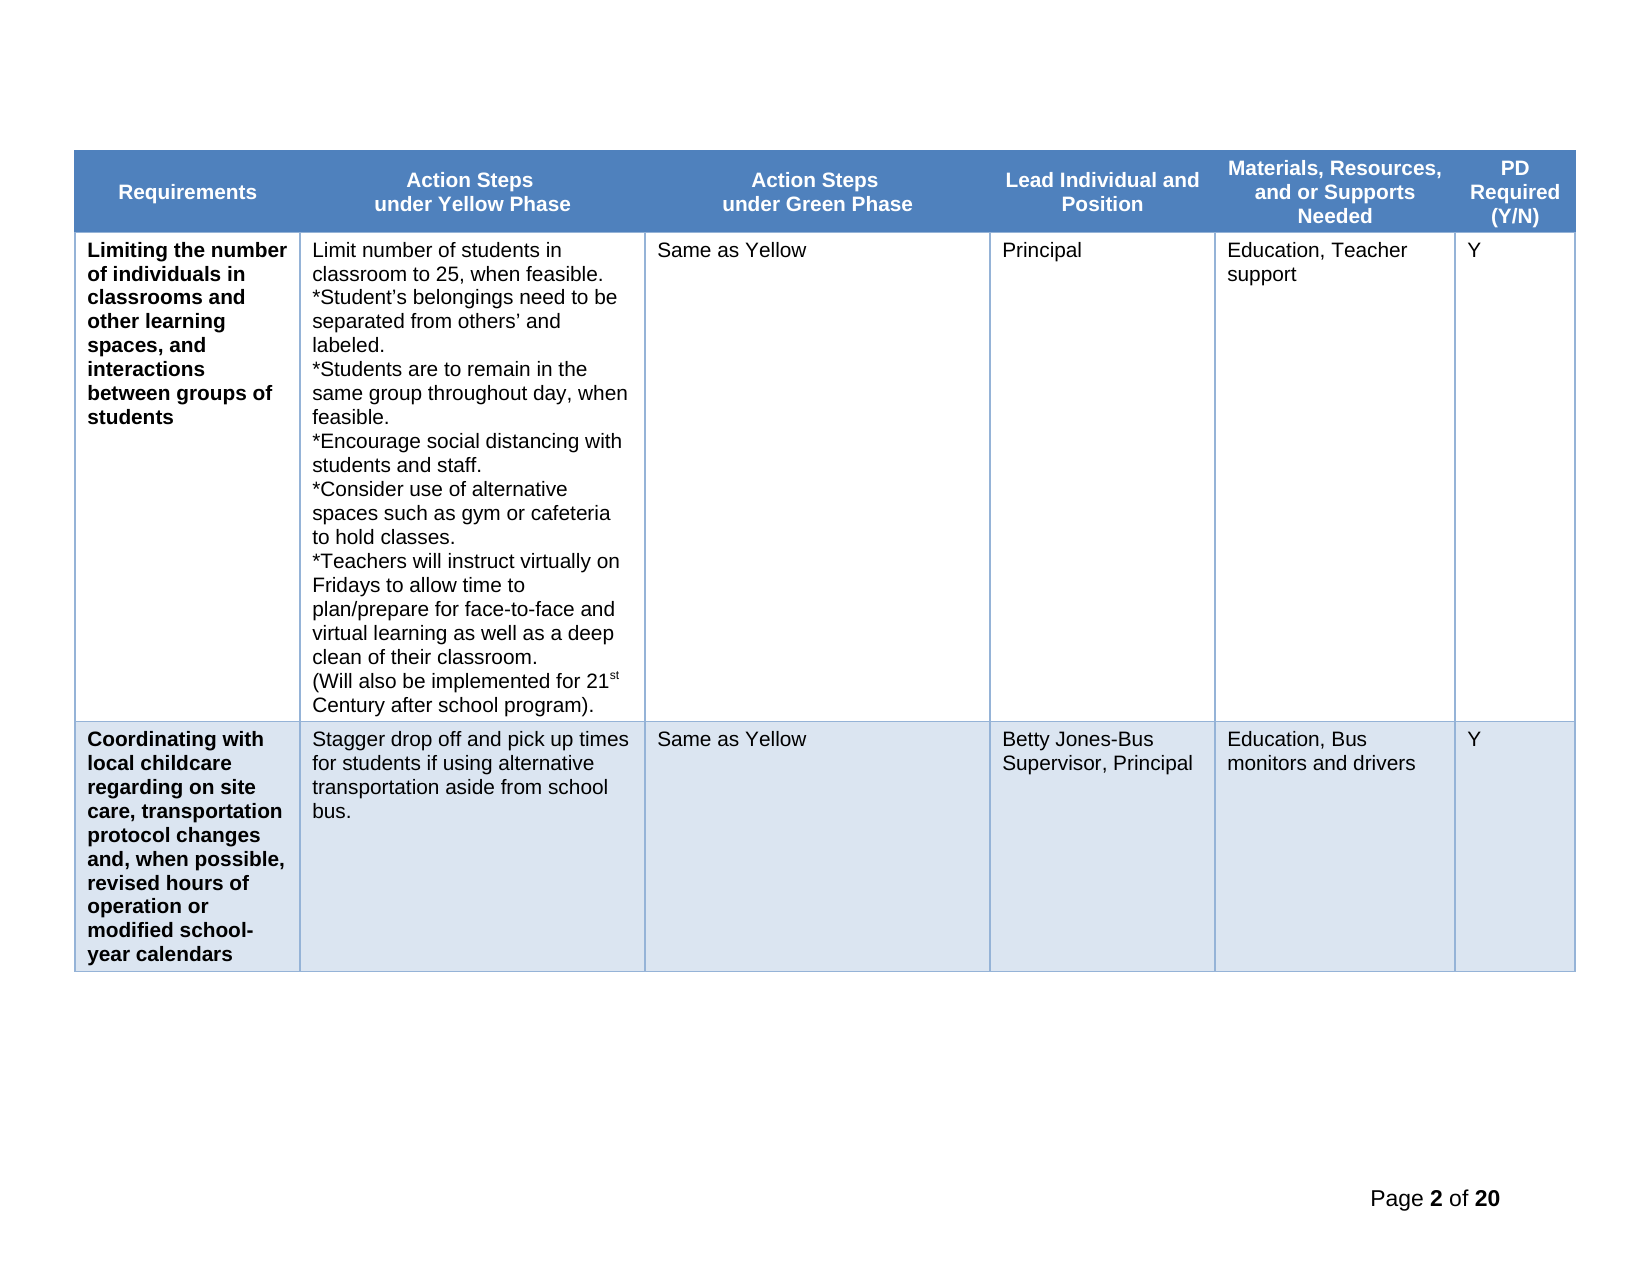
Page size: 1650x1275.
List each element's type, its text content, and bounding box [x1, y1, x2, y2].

table_header Action Steps under Green Phase [646, 151, 989, 232]
table_cell Education, Bus monitors and drivers [1216, 722, 1454, 971]
table_cell Stagger drop off and pick up times for students if using alternative transportation aside from school bus. [301, 722, 644, 971]
table_cell Betty Jones-Bus Supervisor, Principal [991, 722, 1214, 971]
table_cell Education, Teacher support [1216, 233, 1454, 721]
table_header Materials, Resources, and or Supports Needed [1216, 151, 1454, 232]
table_header Action Steps under Yellow Phase [301, 151, 644, 232]
table_cell Same as Yellow [646, 233, 989, 721]
table_header PD Required (Y/N) [1456, 151, 1574, 232]
table_cell Principal [991, 233, 1214, 721]
table_cell Limiting the number of individuals in classrooms and other learning spaces, and interactions between groups of students [76, 233, 299, 721]
table_header Lead Individual and Position [991, 151, 1214, 232]
table_cell Coordinating with local childcare regarding on site care, transportation protocol changes and, when possible, revised hours of operation or modified school-year calendars [76, 722, 299, 971]
table_cell Limit number of students in classroom to 25, when feasible. *Student’s belongings need to be separated from others’ and labeled. *Students are to remain in the same group throughout day, when feasible. *Encourage social distancing with students and staff. *Consider use of alternative spaces such as gym or cafeteria to hold classes. *Teachers will instruct virtually on Fridays to allow time to plan/prepare for face-to-face and virtual learning as well as a deep clean of their classroom. (Will also be implemented for 21st Century after school program). [301, 233, 644, 721]
table_header Requirements [76, 151, 299, 232]
table_cell Y [1456, 722, 1574, 971]
table_cell Y [1456, 233, 1574, 721]
table_cell Same as Yellow [646, 722, 989, 971]
